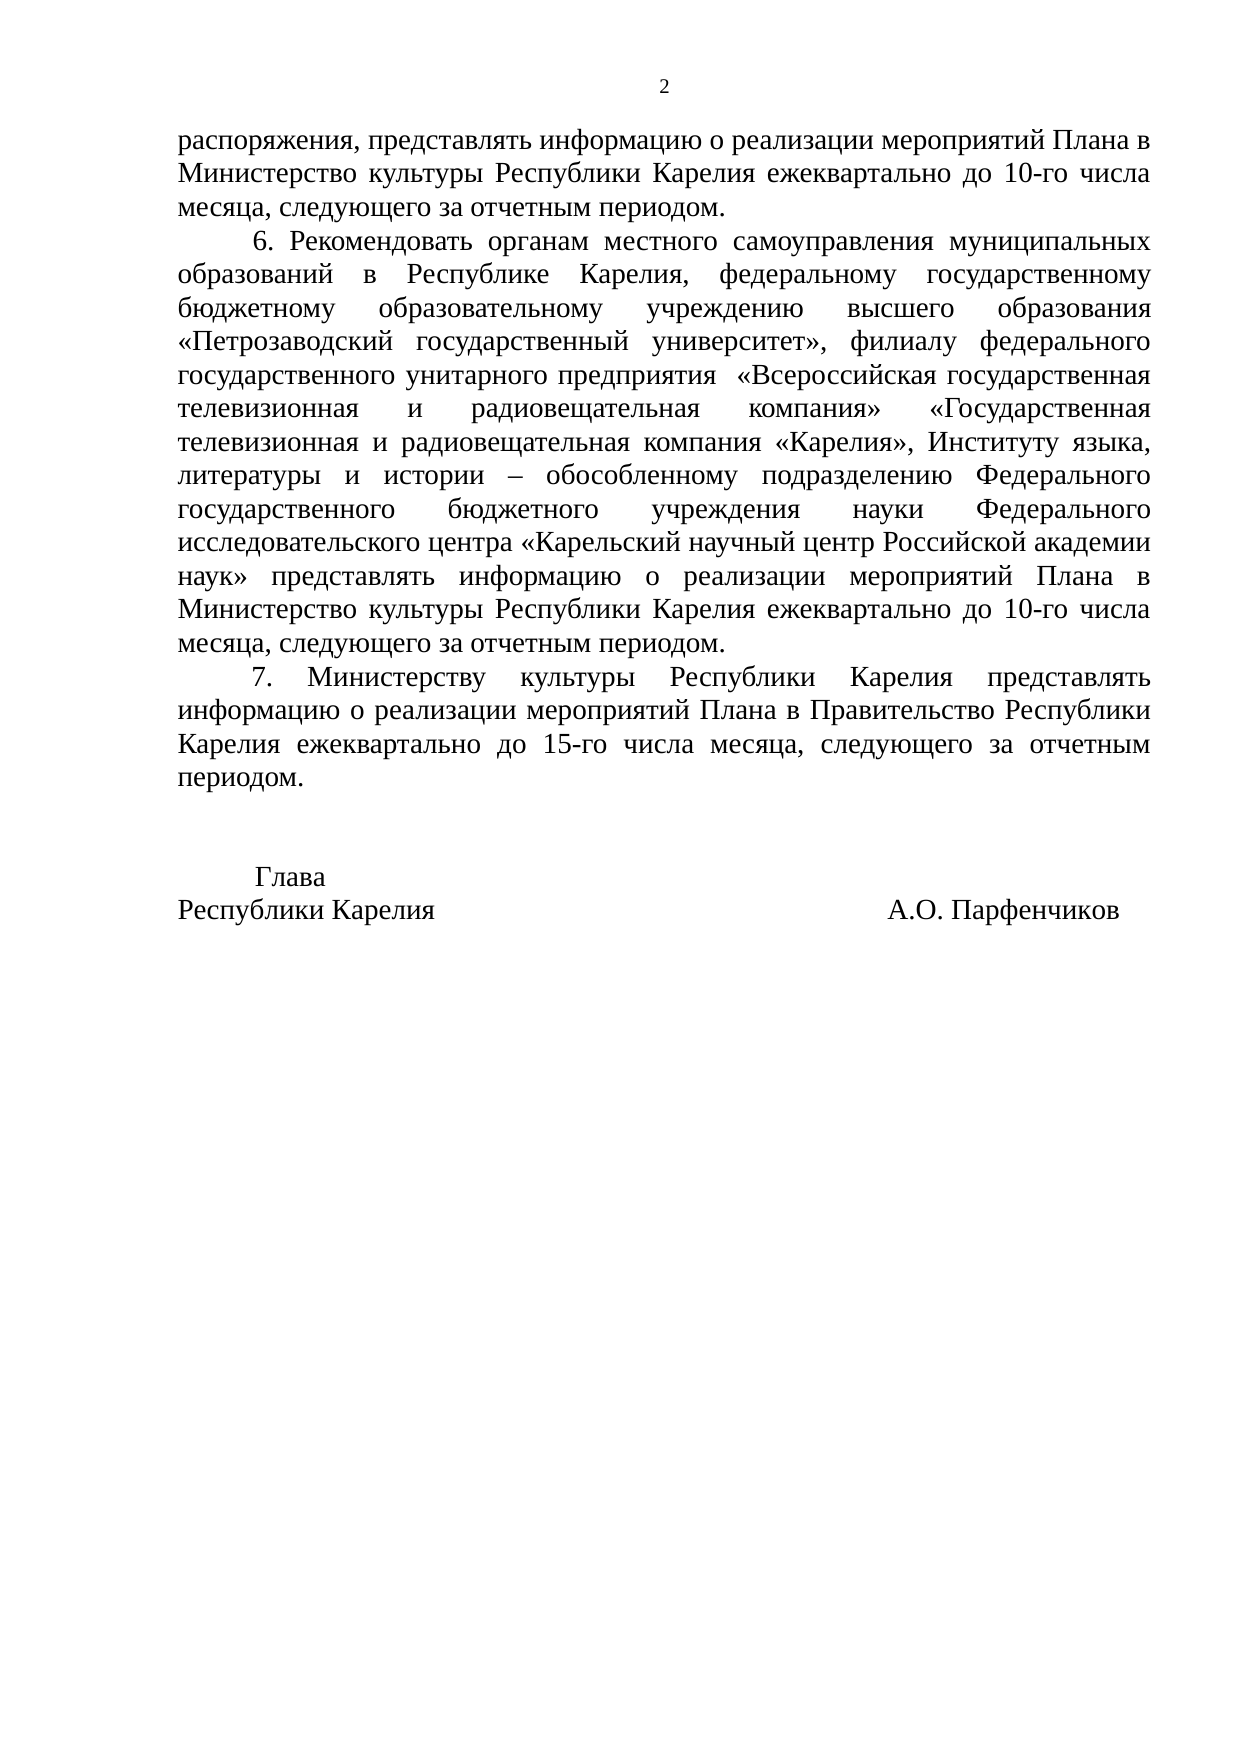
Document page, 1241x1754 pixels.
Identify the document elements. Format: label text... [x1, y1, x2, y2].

text 6. Рекомендовать органам местного самоуправления муниципальных образований в Республике Карелия, федеральному государственному бюджетному образовательному учреждению высшего образования «Петрозаводский государственный университет», филиалу федерального государственного унитарного предприятия «Всероссийская государственная телевизионная и радиовещательная компания» «Государственная телевизионная и радиовещательная компания «Карелия», Институту языка, литературы и истории – обособленному подразделению Федерального государственного бюджетного учреждения науки Федерального исследовательского центра «Карельский научный центр Российской академии наук» представлять информацию о реализации мероприятий Плана в Министерство культуры Республики Карелия ежеквартально до 10-го числа месяца, следующего за отчетным периодом. [177, 223, 1152, 659]
text 7. Министерству культуры Республики Карелия представлять информацию о реализации мероприятий Плана в Правительство Республики Карелия ежеквартально до 15-го числа месяца, следующего за отчетным периодом. [177, 659, 1152, 793]
text Республики Карелия А.О. Парфенчиков [177, 892, 1152, 926]
text Глава [177, 826, 1152, 892]
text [177, 122, 1152, 223]
